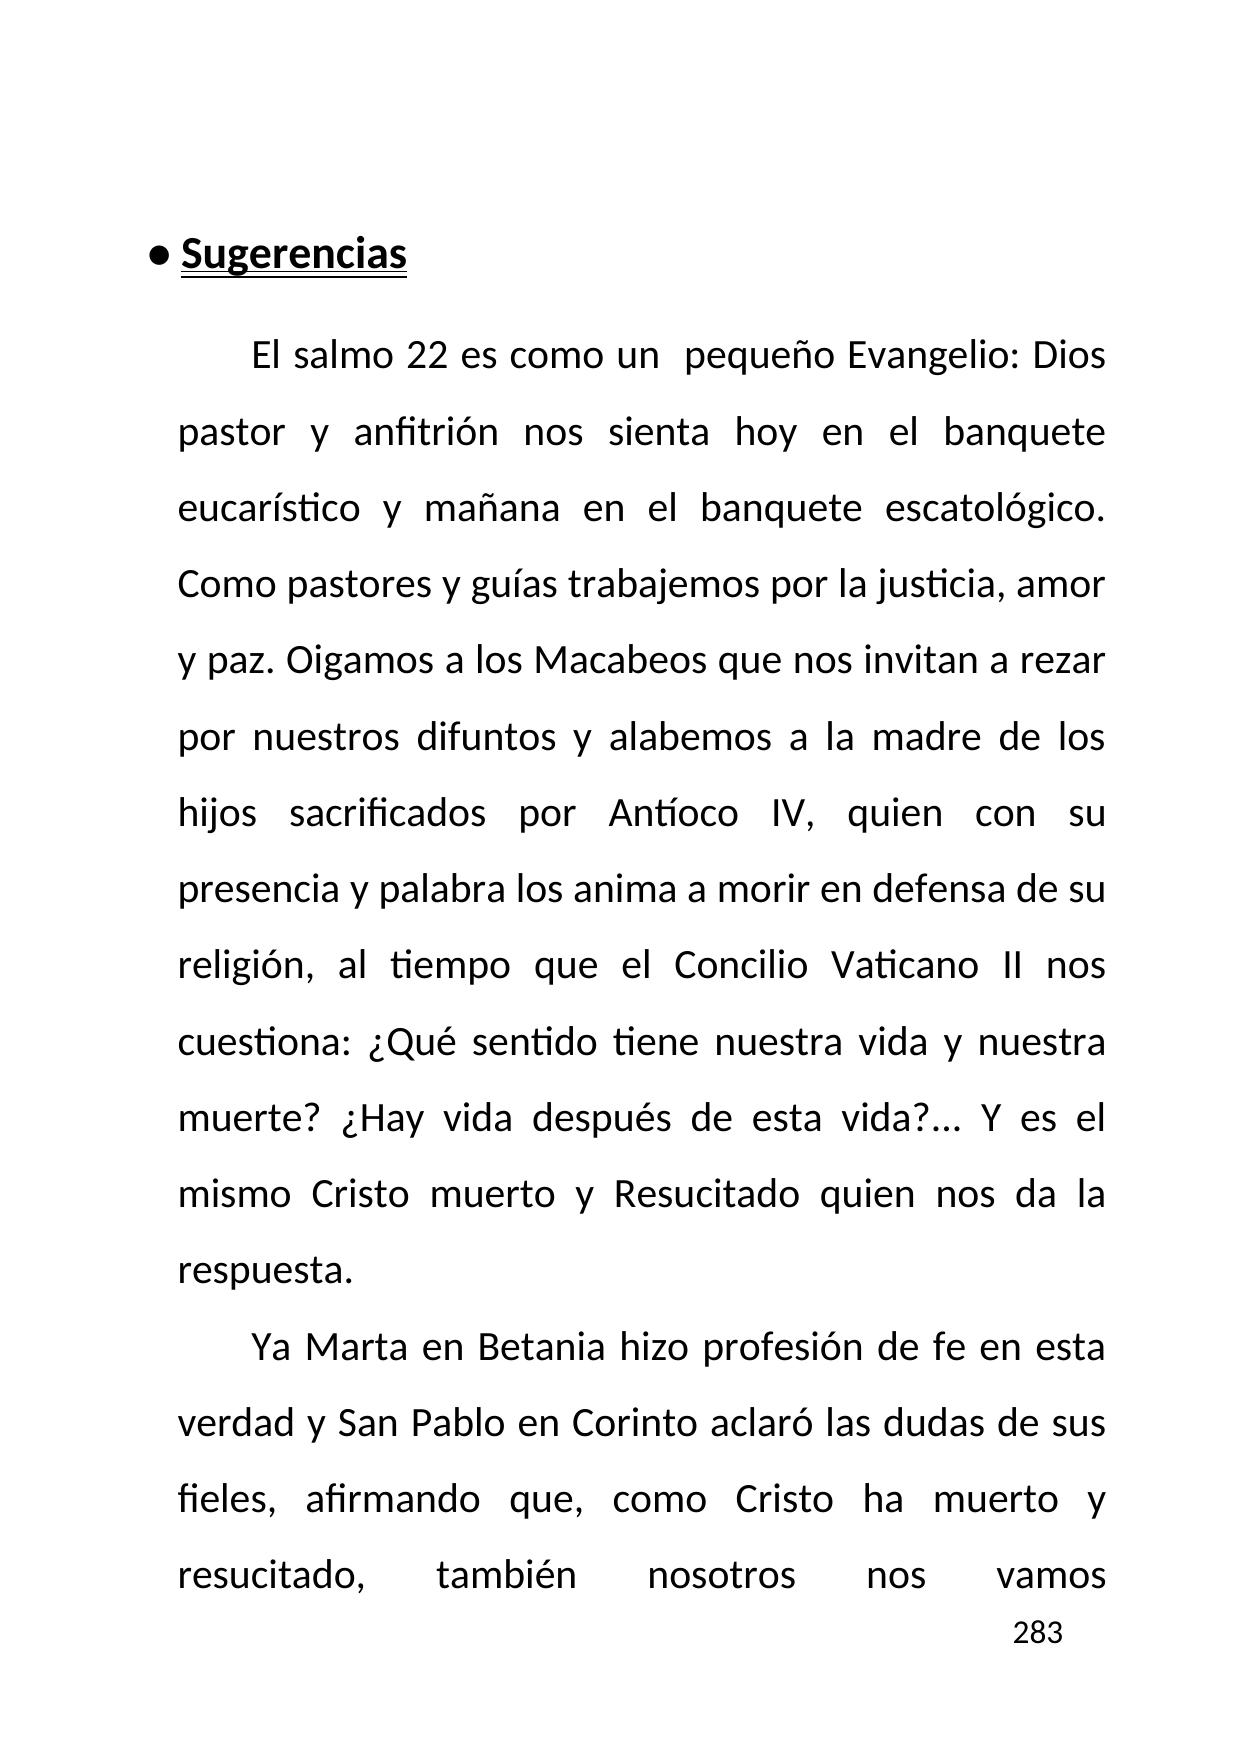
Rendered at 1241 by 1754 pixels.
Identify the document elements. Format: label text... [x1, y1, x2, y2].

text • Sugerencias [148, 224, 1107, 280]
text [177, 1320, 1107, 1599]
text El salmo 22 es como un pequeño Evangelio: Dios pastor y anfitrión nos sienta hoy en el banquete eucarístico y mañana en el banquete escatológico. Como pastores y guías trabajemos por la justicia, amor y paz. Oigamos a los Macabeos que nos invitan a rezar por nuestros difuntos y alabemos a la madre de los hijos sacrificados por Antíoco IV, quien con su presencia y palabra los anima a morir en defensa de su religión, al tiempo que el Concilio Vaticano II nos cuestiona: ¿Qué sentido tiene nuestra vida y nuestra muerte? ¿Hay vida después de esta vida?... Y es el mismo Cristo muerto y Resucitado quien nos da la respuesta. [177, 328, 1107, 1294]
